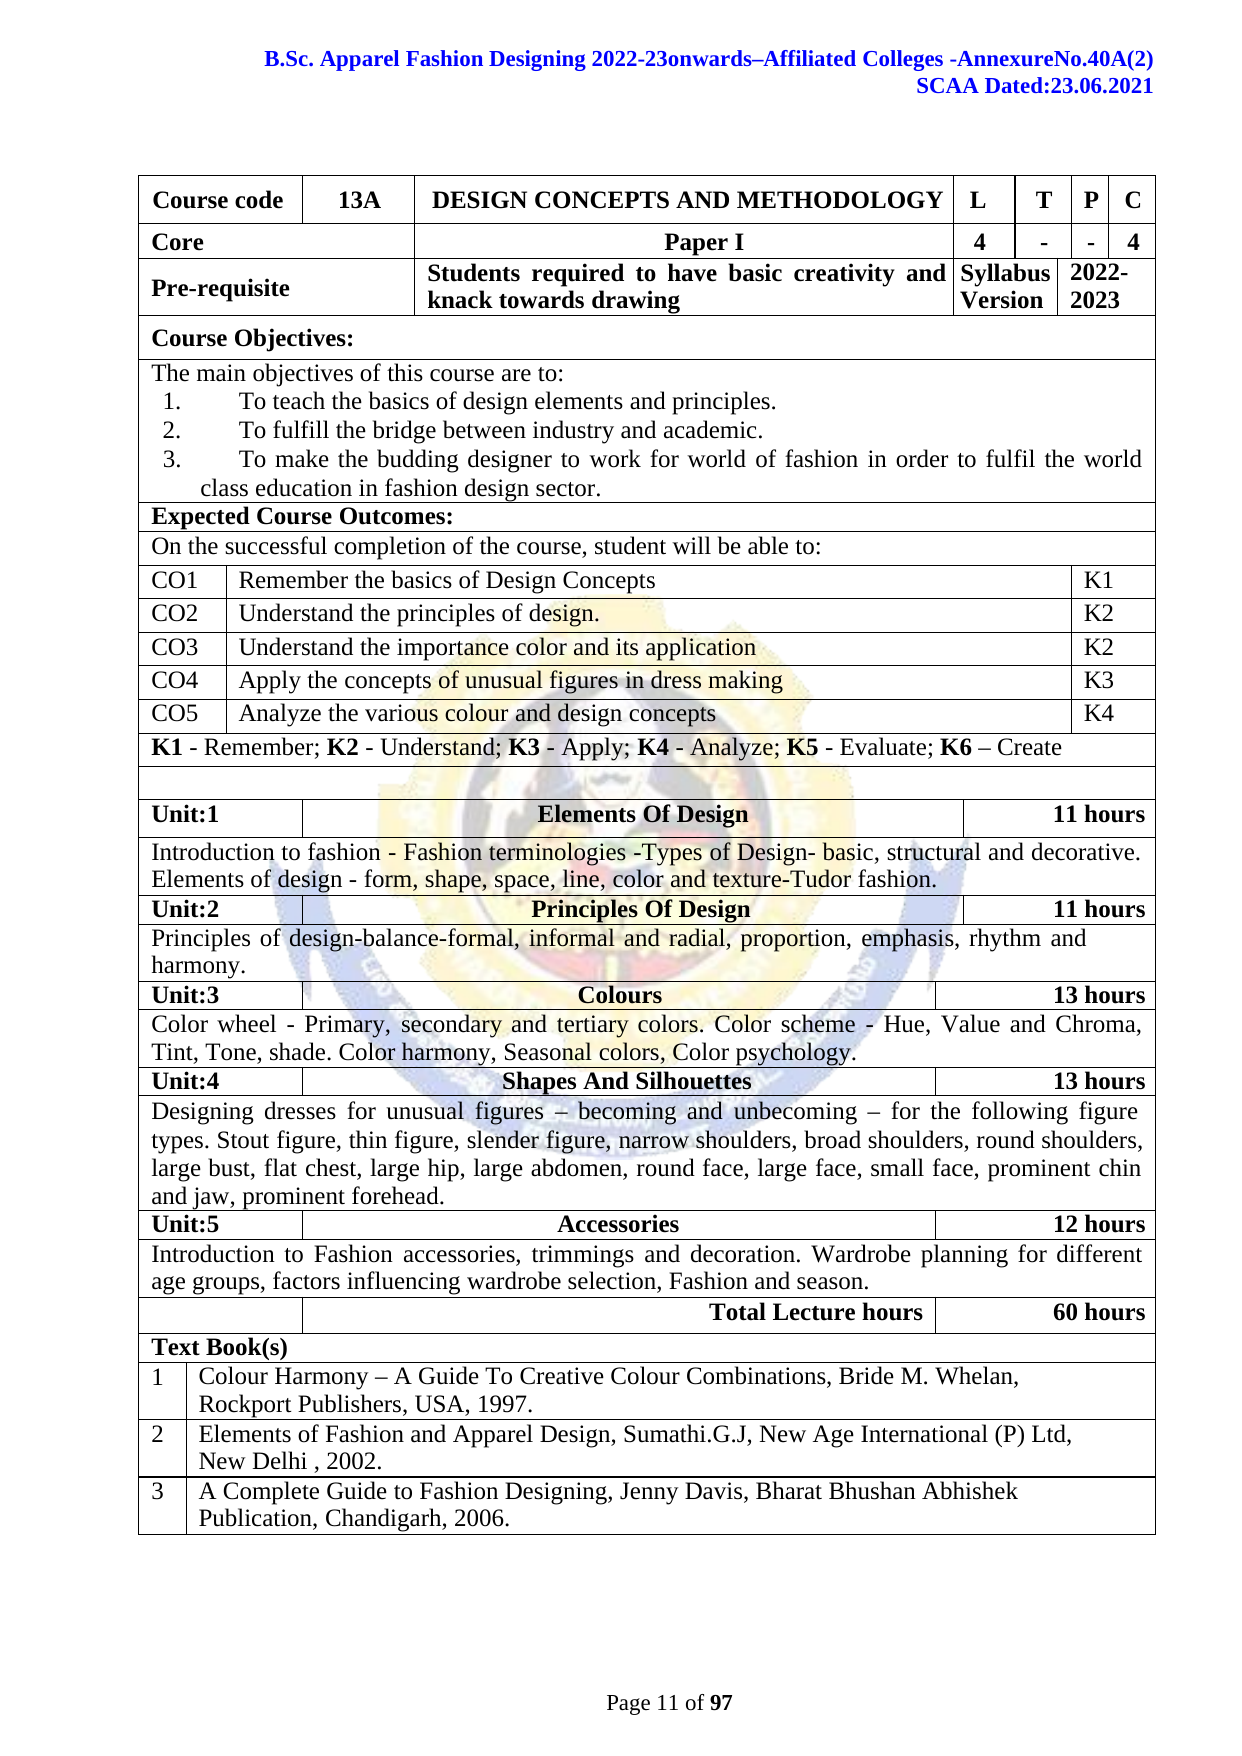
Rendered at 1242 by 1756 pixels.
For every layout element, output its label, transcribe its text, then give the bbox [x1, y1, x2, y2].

table_cell 11 hours [964, 800, 1155, 837]
table_cell Colours [303, 982, 935, 1009]
table_cell K2 [1072, 633, 1155, 665]
table_header 13A [303, 176, 414, 223]
table_header C [1109, 176, 1155, 223]
table_cell On the successful completion of the course, student will be able to: [139, 532, 1155, 565]
table_cell 13 hours [936, 1068, 1155, 1095]
table_header L [954, 176, 1014, 223]
table_cell Analyze the various colour and design concepts [227, 700, 1071, 732]
table_header P [1072, 176, 1108, 223]
table_cell [139, 767, 1155, 799]
table_cell CO3 [139, 633, 226, 665]
table_cell CO4 [139, 666, 226, 699]
table_cell Apply the concepts of unusual figures in dress making [227, 666, 1071, 699]
table_cell Syllabus Version [954, 259, 1057, 315]
table_cell 11 hours [964, 896, 1155, 923]
table_cell Elements Of Design [303, 800, 963, 837]
table_cell A Complete Guide to Fashion Designing, Jenny Davis, Bharat Bhushan Abhishek Publication, Chandigarh, 2006. [187, 1478, 1155, 1534]
table_cell K1 [1072, 566, 1155, 598]
table_cell Students required to have basic creativity and knack towards drawing [415, 259, 953, 315]
table_cell CO1 [139, 566, 226, 598]
table_cell 4 [954, 224, 1014, 258]
table_cell 2 [139, 1420, 186, 1476]
table_cell Shapes And Silhouettes [303, 1068, 935, 1095]
table_cell 12 hours [936, 1211, 1155, 1239]
table_cell 2022- 2023 [1058, 259, 1155, 315]
table_cell Accessories [303, 1211, 935, 1239]
table_cell - [1072, 224, 1108, 258]
table_cell Expected Course Outcomes: [139, 503, 1155, 531]
table_header Course code [139, 176, 302, 223]
table_cell Understand the principles of design. [227, 599, 1071, 632]
table_cell Unit:2 [139, 896, 302, 923]
table_cell Introduction to Fashion accessories, trimmings and decoration. Wardrobe planning for different age groups, factors influencing wardrobe selection, Fashion and season. [139, 1240, 1155, 1297]
table_cell CO5 [139, 700, 226, 732]
table_cell Principles of design-balance-formal, informal and radial, proportion, emphasis, rhythm and harmony. [139, 925, 1155, 981]
table_cell Core [139, 224, 414, 258]
table_header T [1016, 176, 1071, 223]
table_cell Course Objectives: [139, 316, 1155, 359]
table_cell 13 hours [936, 982, 1155, 1009]
table_cell 1 [139, 1363, 186, 1419]
table_cell CO2 [139, 599, 226, 632]
table_cell 60 hours [936, 1298, 1155, 1333]
table_cell K3 [1072, 666, 1155, 699]
table_cell Colour Harmony – A Guide To Creative Colour Combinations, Bride M. Whelan, Rockport Publishers, USA, 1997. [187, 1363, 1155, 1419]
table_cell K1 - Remember; K2 - Understand; K3 - Apply; K4 - Analyze; K5 - Evaluate; K6 – Create [139, 734, 1155, 766]
table_cell Principles Of Design [303, 896, 963, 923]
table_cell Total Lecture hours [303, 1298, 935, 1333]
table_cell Paper I [415, 224, 953, 258]
table_cell The main objectives of this course are to: To teach the basics of design elements and principles. To fulfill the bridge between industry and academic. To make the budding designer to work for world of fashion in order to fulfil the world class education in fashion design sector. [139, 360, 1155, 502]
table_cell Unit:3 [139, 982, 302, 1009]
table_cell Unit:4 [139, 1068, 302, 1095]
table_cell Pre-requisite [139, 259, 414, 315]
table_cell Understand the importance color and its application [227, 633, 1071, 665]
table_cell Unit:1 [139, 800, 302, 837]
table_cell [139, 1298, 302, 1333]
table_cell Elements of Fashion and Apparel Design, Sumathi.G.J, New Age International (P) Ltd, New Delhi , 2002. [187, 1420, 1155, 1476]
table_cell Remember the basics of Design Concepts [227, 566, 1071, 598]
table_cell Unit:5 [139, 1211, 302, 1239]
table_cell Text Book(s) [139, 1334, 1155, 1362]
table_cell K2 [1072, 599, 1155, 632]
table_cell 4 [1109, 224, 1155, 258]
table_cell K4 [1072, 700, 1155, 732]
table_cell Color wheel - Primary, secondary and tertiary colors. Color scheme - Hue, Value and Chroma, Tint, Tone, shade. Color harmony, Seasonal colors, Color psychology. [139, 1010, 1155, 1067]
table_cell Designing dresses for unusual figures – becoming and unbecoming – for the following figure types. Stout figure, thin figure, slender figure, narrow shoulders, broad shoulders, round shoulders, large bust, flat chest, large hip, large abdomen, round face, large face, small face, prominent chin and jaw, prominent forehead. [139, 1096, 1155, 1210]
table_header DESIGN CONCEPTS AND METHODOLOGY [415, 176, 953, 223]
table_cell 3 [139, 1478, 186, 1534]
table_cell - [1016, 224, 1071, 258]
table_cell Introduction to fashion - Fashion terminologies -Types of Design- basic, structural and decorative. Elements of design - form, shape, space, line, color and texture-Tudor fashion. [139, 838, 1155, 894]
